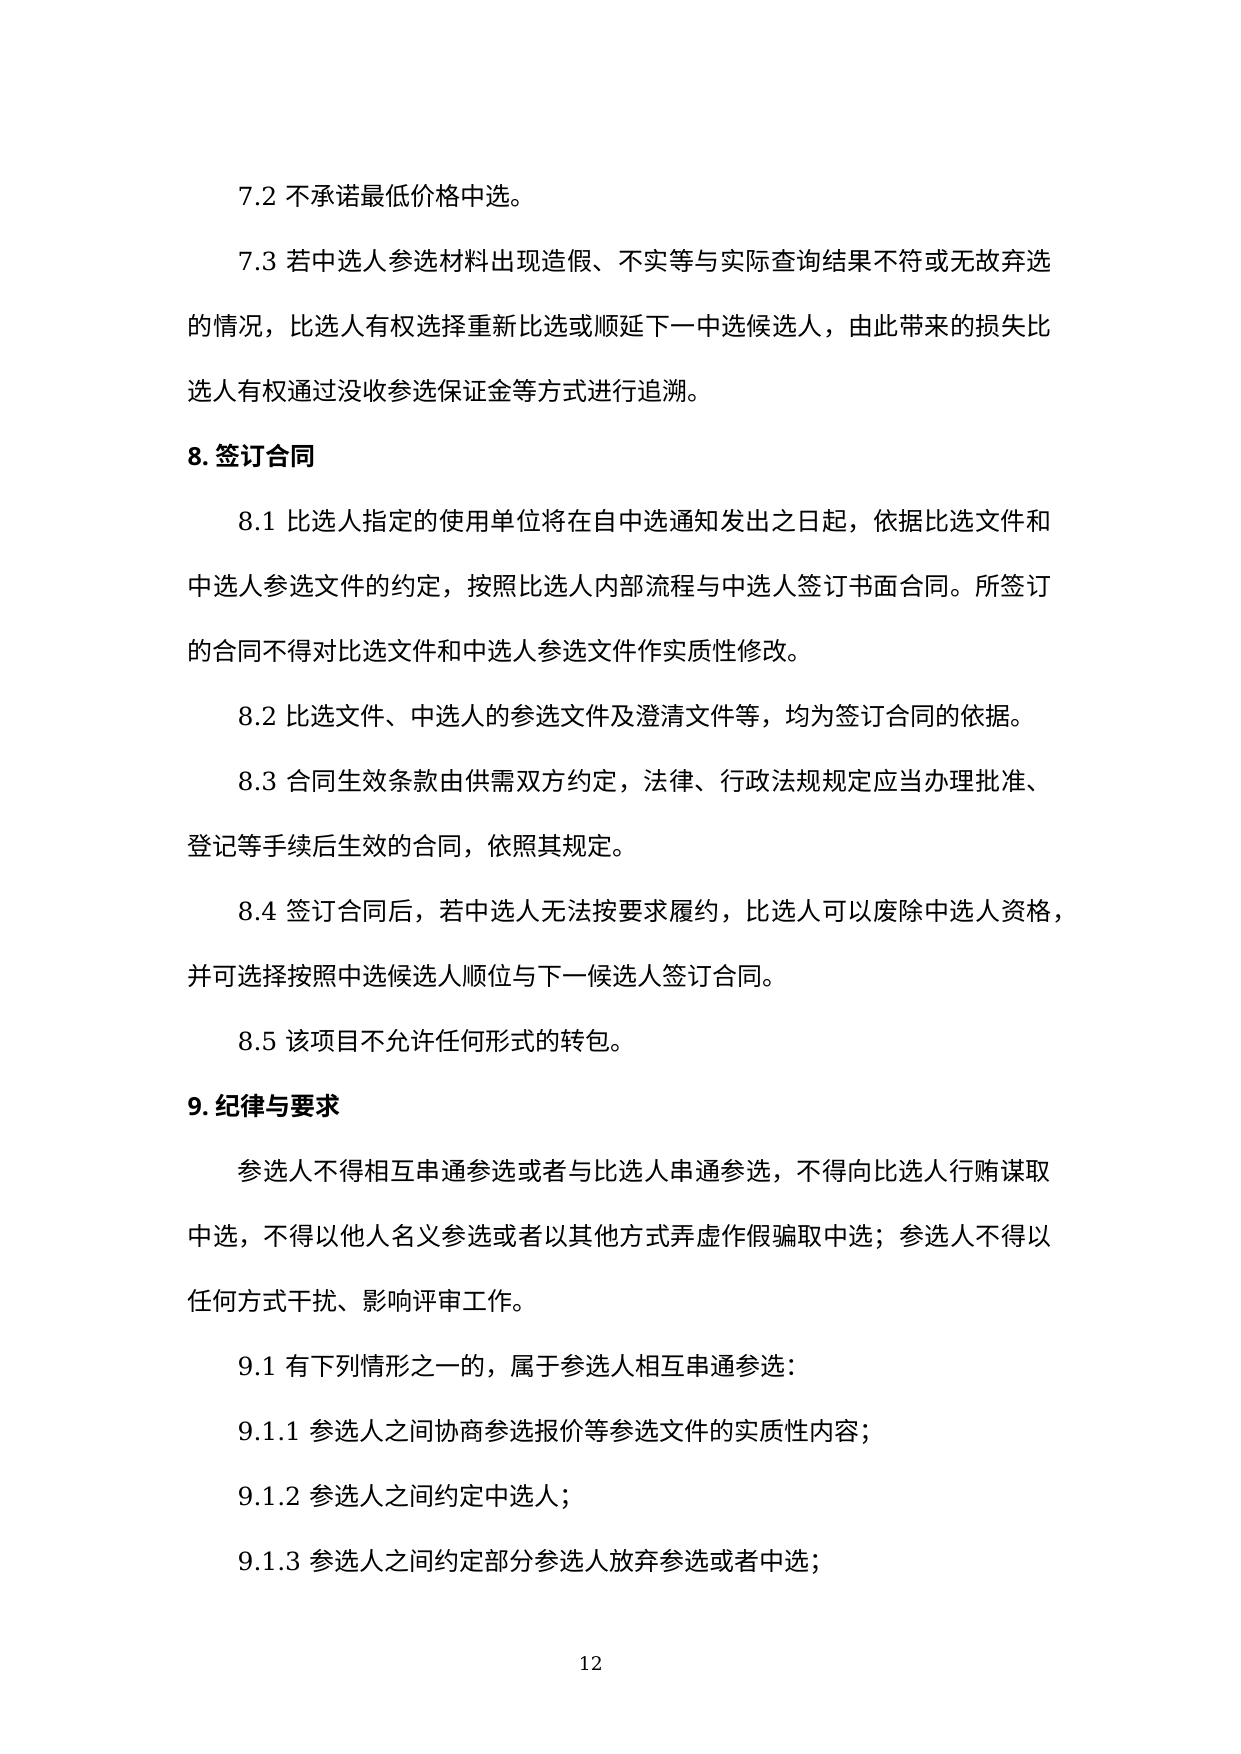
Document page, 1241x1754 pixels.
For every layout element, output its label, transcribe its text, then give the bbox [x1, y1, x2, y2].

subtitle 9. 纪律与要求 [187, 1072, 1053, 1137]
text 8.4 签订合同后，若中选人无法按要求履约，比选人可以废除中选人资格，并可选择按照中选候选人顺位与下一候选人签订合同。 [187, 877, 1053, 1007]
text 8.5 该项目不允许任何形式的转包。 [187, 1007, 1053, 1072]
text 7.2 不承诺最低价格中选。 [187, 162, 1053, 227]
text 9.1 有下列情形之一的，属于参选人相互串通参选： [187, 1332, 1053, 1397]
text 9.1.1 参选人之间协商参选报价等参选文件的实质性内容； [187, 1397, 1053, 1462]
text 8.1 比选人指定的使用单位将在自中选通知发出之日起，依据比选文件和中选人参选文件的约定，按照比选人内部流程与中选人签订书面合同。所签订的合同不得对比选文件和中选人参选文件作实质性修改。 [187, 487, 1053, 682]
text 9.1.2 参选人之间约定中选人； [187, 1462, 1053, 1527]
text 8.2 比选文件、中选人的参选文件及澄清文件等，均为签订合同的依据。 [187, 682, 1053, 747]
text 7.3 若中选人参选材料出现造假、不实等与实际查询结果不符或无故弃选的情况，比选人有权选择重新比选或顺延下一中选候选人，由此带来的损失比选人有权通过没收参选保证金等方式进行追溯。 [187, 227, 1053, 422]
text 8.3 合同生效条款由供需双方约定，法律、行政法规规定应当办理批准、登记等手续后生效的合同，依照其规定。 [187, 747, 1053, 877]
text 9.1.3 参选人之间约定部分参选人放弃参选或者中选； [187, 1527, 1053, 1592]
text 参选人不得相互串通参选或者与比选人串通参选，不得向比选人行贿谋取中选，不得以他人名义参选或者以其他方式弄虚作假骗取中选；参选人不得以任何方式干扰、影响评审工作。 [187, 1137, 1053, 1332]
subtitle 8. 签订合同 [187, 422, 1053, 487]
